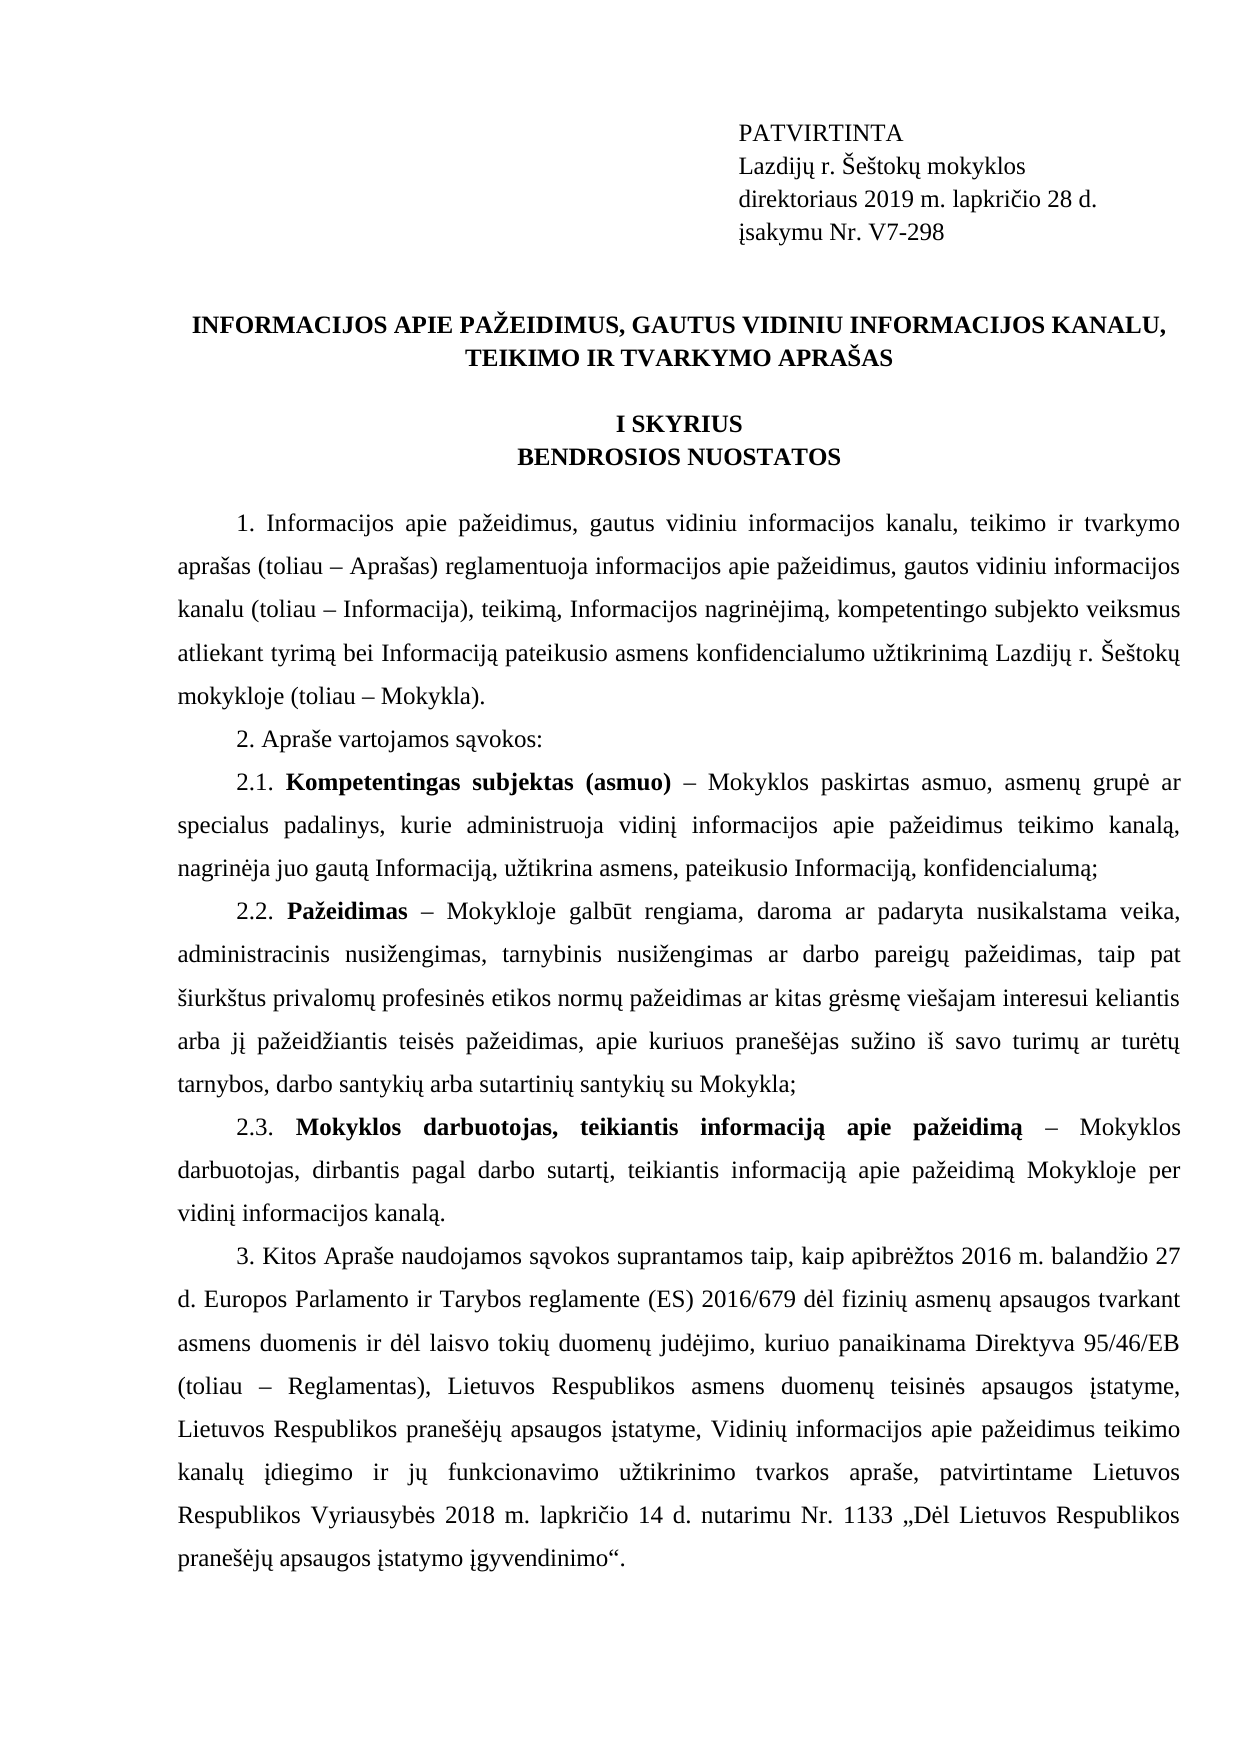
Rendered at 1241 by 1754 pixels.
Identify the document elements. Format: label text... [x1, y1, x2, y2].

text 2.1. Kompetentingas subjektas (asmuo) – Mokyklos paskirtas asmuo, asmenų grupė ar specialus padalinys, kurie administruoja vidinį informacijos apie pažeidimus teikimo kanalą, nagrinėja juo gautą Informaciją, užtikrina asmens, pateikusio Informaciją, konfidencialumą; [177, 767, 1181, 882]
text direktoriaus 2019 m. lapkričio 28 d. [177, 184, 1181, 213]
text 2.3. Mokyklos darbuotojas, teikiantis informaciją apie pažeidimą – Mokyklos darbuotojas, dirbantis pagal darbo sutartį, teikiantis informaciją apie pažeidimą Mokykloje per vidinį informacijos kanalą. [177, 1112, 1181, 1227]
text 3. Kitos Apraše naudojamos sąvokos suprantamos taip, kaip apibrėžtos 2016 m. balandžio 27 d. Europos Parlamento ir Tarybos reglamente (ES) 2016/679 dėl fizinių asmenų apsaugos tvarkant asmens duomenis ir dėl laisvo tokių duomenų judėjimo, kuriuo panaikinama Direktyva 95/46/EB (toliau – Reglamentas), Lietuvos Respublikos asmens duomenų teisinės apsaugos įstatyme, Lietuvos Respublikos pranešėjų apsaugos įstatyme, Vidinių informacijos apie pažeidimus teikimo kanalų įdiegimo ir jų funkcionavimo užtikrinimo tvarkos apraše, patvirtintame Lietuvos Respublikos Vyriausybės 2018 m. lapkričio 14 d. nutarimu Nr. 1133 „Dėl Lietuvos Respublikos pranešėjų apsaugos įstatymo įgyvendinimo“. [177, 1241, 1181, 1572]
text INFORMACIJOS APIE PAŽEIDIMUS, GAUTUS VIDINIU INFORMACIJOS KANALU, TEIKIMO IR TVARKYMO APRAŠAS [177, 310, 1181, 372]
text Lazdijų r. Šeštokų mokyklos [177, 151, 1181, 180]
text 2.2. Pažeidimas – Mokykloje galbūt rengiama, daroma ar padaryta nusikalstama veika, administracinis nusižengimas, tarnybinis nusižengimas ar darbo pareigų pažeidimas, taip pat šiurkštus privalomų profesinės etikos normų pažeidimas ar kitas grėsmę viešajam interesui keliantis arba jį pažeidžiantis teisės pažeidimas, apie kuriuos pranešėjas sužino iš savo turimų ar turėtų tarnybos, darbo santykių arba sutartinių santykių su Mokykla; [177, 896, 1181, 1098]
text BENDROSIOS NUOSTATOS [177, 442, 1181, 471]
text 1. Informacijos apie pažeidimus, gautus vidiniu informacijos kanalu, teikimo ir tvarkymo aprašas (toliau – Aprašas) reglamentuoja informacijos apie pažeidimus, gautos vidiniu informacijos kanalu (toliau – Informacija), teikimą, Informacijos nagrinėjimą, kompetentingo subjekto veiksmus atliekant tyrimą bei Informaciją pateikusio asmens konfidencialumo užtikrinimą Lazdijų r. Šeštokų mokykloje (toliau – Mokykla). [177, 508, 1181, 709]
text įsakymu Nr. V7-298 [177, 217, 1181, 246]
text I SKYRIUS [177, 409, 1181, 438]
text PATVIRTINTA [177, 118, 1181, 147]
text 2. Apraše vartojamos sąvokos: [177, 724, 1181, 753]
